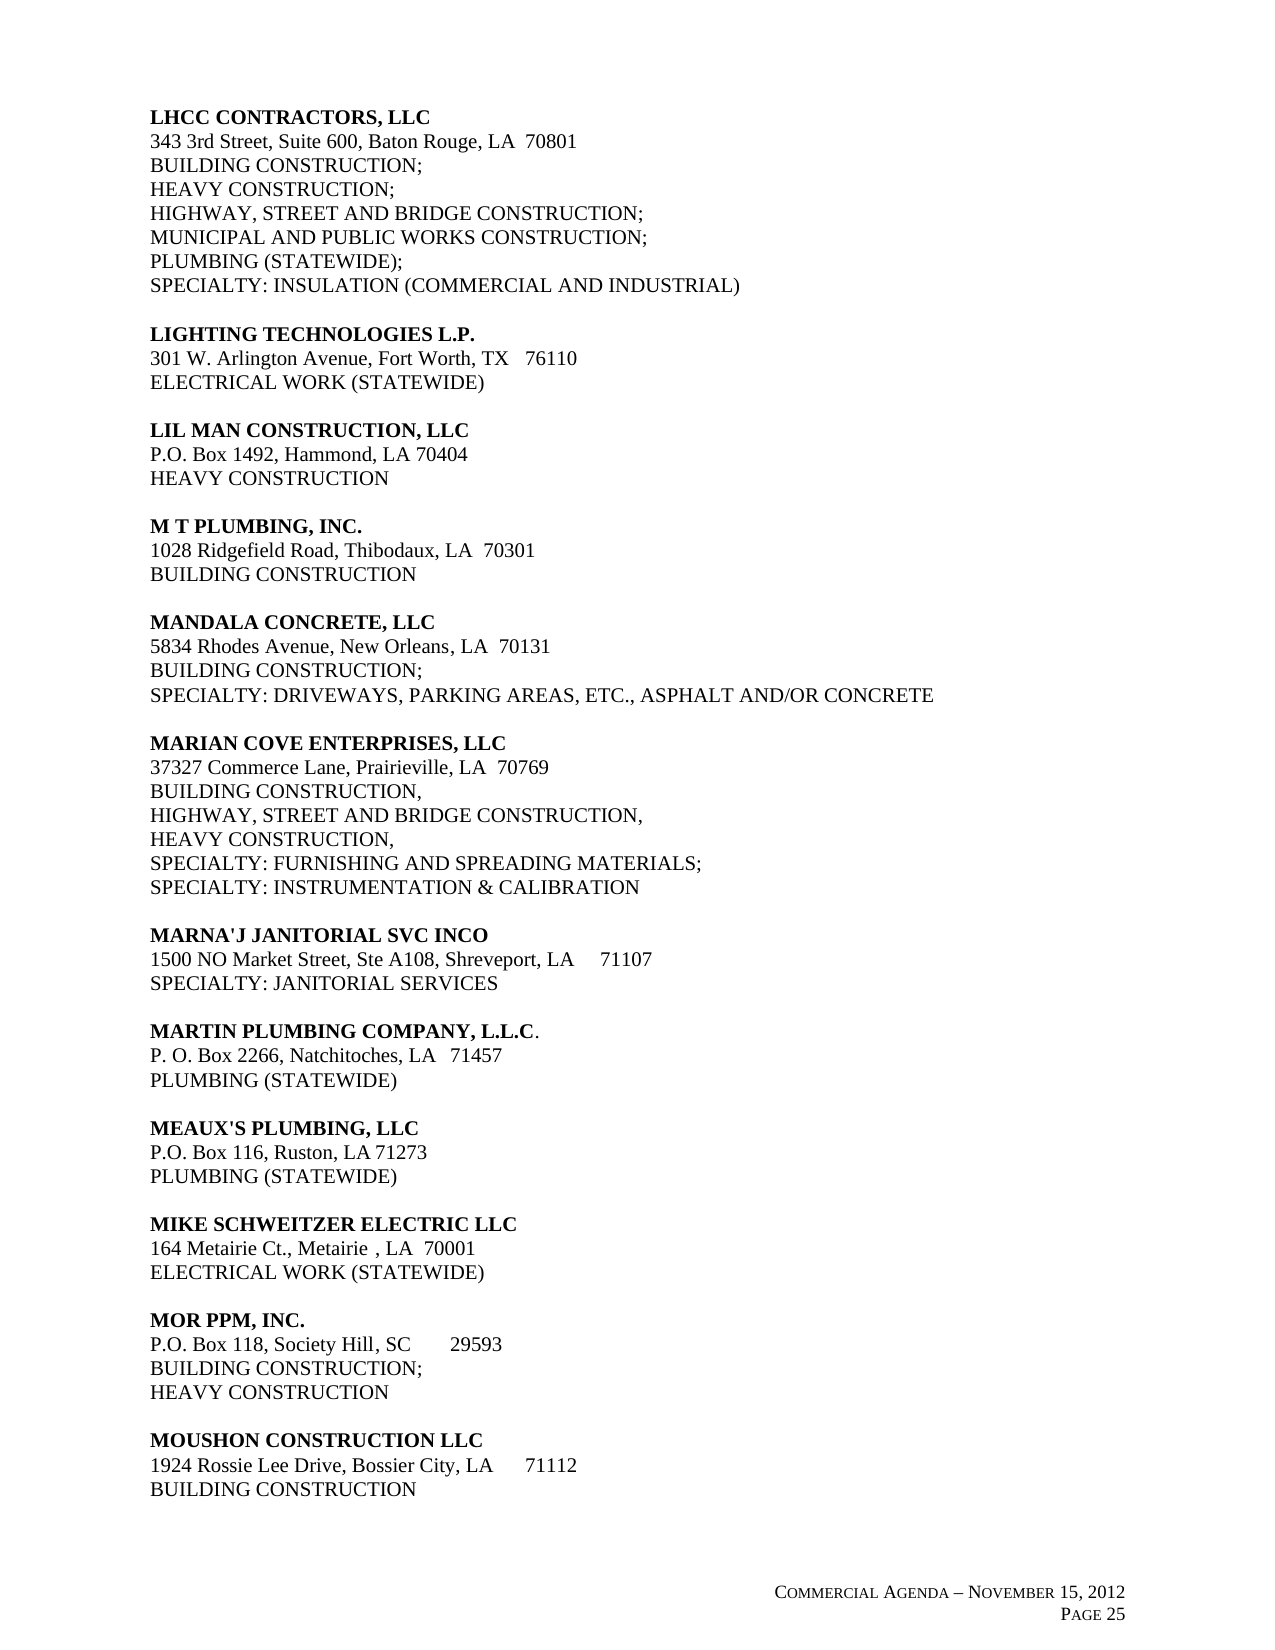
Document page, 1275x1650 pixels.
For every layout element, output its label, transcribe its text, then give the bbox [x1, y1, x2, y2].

text MOUSHON CONSTRUCTION LLC [150, 1428, 1125, 1452]
text PLUMBING (STATEWIDE) [150, 1164, 1125, 1188]
text 37327 Commerce Lane, Prairieville, LA 70769 [150, 755, 1125, 779]
text BUILDING CONSTRUCTION [150, 562, 1125, 586]
text 1500 NO Market Street, Ste A108, Shreveport, LA 71107 [150, 947, 1125, 971]
text HEAVY CONSTRUCTION [150, 1380, 1125, 1404]
text HEAVY CONSTRUCTION; [150, 177, 1125, 201]
text 5834 Rhodes Avenue, New Orleans , LA 70131 [150, 634, 1125, 658]
text MANDALA CONCRETE, LLC [150, 610, 1125, 634]
text MARNA'J JANITORIAL SVC INCO [150, 923, 1125, 947]
text BUILDING CONSTRUCTION; [150, 658, 1125, 682]
text MIKE SCHWEITZER ELECTRIC LLC [150, 1212, 1125, 1236]
text BUILDING CONSTRUCTION; [150, 153, 1125, 177]
text P.O. Box 116, Ruston, LA 71273 [150, 1140, 1125, 1164]
text HIGHWAY, STREET AND BRIDGE CONSTRUCTION, [150, 803, 1125, 827]
text SPECIALTY: FURNISHING AND SPREADING MATERIALS; [150, 851, 1125, 875]
text SPECIALTY: DRIVEWAYS, PARKING AREAS, ETC., ASPHALT AND/OR CONCRETE [150, 682, 1125, 707]
text PLUMBING (STATEWIDE) [150, 1067, 1125, 1092]
text MEAUX'S PLUMBING, LLC [150, 1116, 1125, 1140]
text SPECIALTY: INSTRUMENTATION & CALIBRATION [150, 875, 1125, 899]
text HEAVY CONSTRUCTION [150, 466, 1125, 490]
text LIL MAN CONSTRUCTION, LLC [150, 418, 1125, 442]
text ELECTRICAL WORK (STATEWIDE) [150, 370, 1125, 394]
text LIGHTING TECHNOLOGIES L.P. [150, 322, 1125, 346]
text BUILDING CONSTRUCTION [150, 1477, 1125, 1501]
text PLUMBING (STATEWIDE); [150, 249, 1125, 273]
text 301 W. Arlington Avenue, Fort Worth, TX 76110 [150, 346, 1125, 370]
text 1924 Rossie Lee Drive, Bossier City, LA 71112 [150, 1452, 1125, 1477]
text SPECIALTY: INSULATION (COMMERCIAL AND INDUSTRIAL) [150, 273, 1125, 297]
text ELECTRICAL WORK (STATEWIDE) [150, 1260, 1125, 1284]
text P.O. Box 118, Society Hill , SC 29593 [150, 1332, 1125, 1356]
text MOR PPM, INC. [150, 1308, 1125, 1332]
text BUILDING CONSTRUCTION, [150, 779, 1125, 803]
text P. O. Box 2266, Natchitoches, LA 71457 [150, 1043, 1125, 1067]
text HEAVY CONSTRUCTION, [150, 827, 1125, 851]
text BUILDING CONSTRUCTION; [150, 1356, 1125, 1380]
text 164 Metairie Ct., Metairie , LA 70001 [150, 1236, 1125, 1260]
text M T PLUMBING, INC. [150, 514, 1125, 538]
text HIGHWAY, STREET AND BRIDGE CONSTRUCTION; [150, 201, 1125, 225]
text 343 3rd Street, Suite 600, Baton Rouge, LA 70801 [150, 129, 1125, 153]
text MARIAN COVE ENTERPRISES, LLC [150, 731, 1125, 755]
text MARTIN PLUMBING COMPANY, L.L.C. [150, 1019, 1125, 1043]
text P.O. Box 1492, Hammond, LA 70404 [150, 442, 1125, 466]
text SPECIALTY: JANITORIAL SERVICES [150, 971, 1125, 995]
text 1028 Ridgefield Road, Thibodaux, LA 70301 [150, 538, 1125, 562]
text MUNICIPAL AND PUBLIC WORKS CONSTRUCTION; [150, 225, 1125, 249]
text LHCC CONTRACTORS, LLC [150, 105, 1125, 129]
